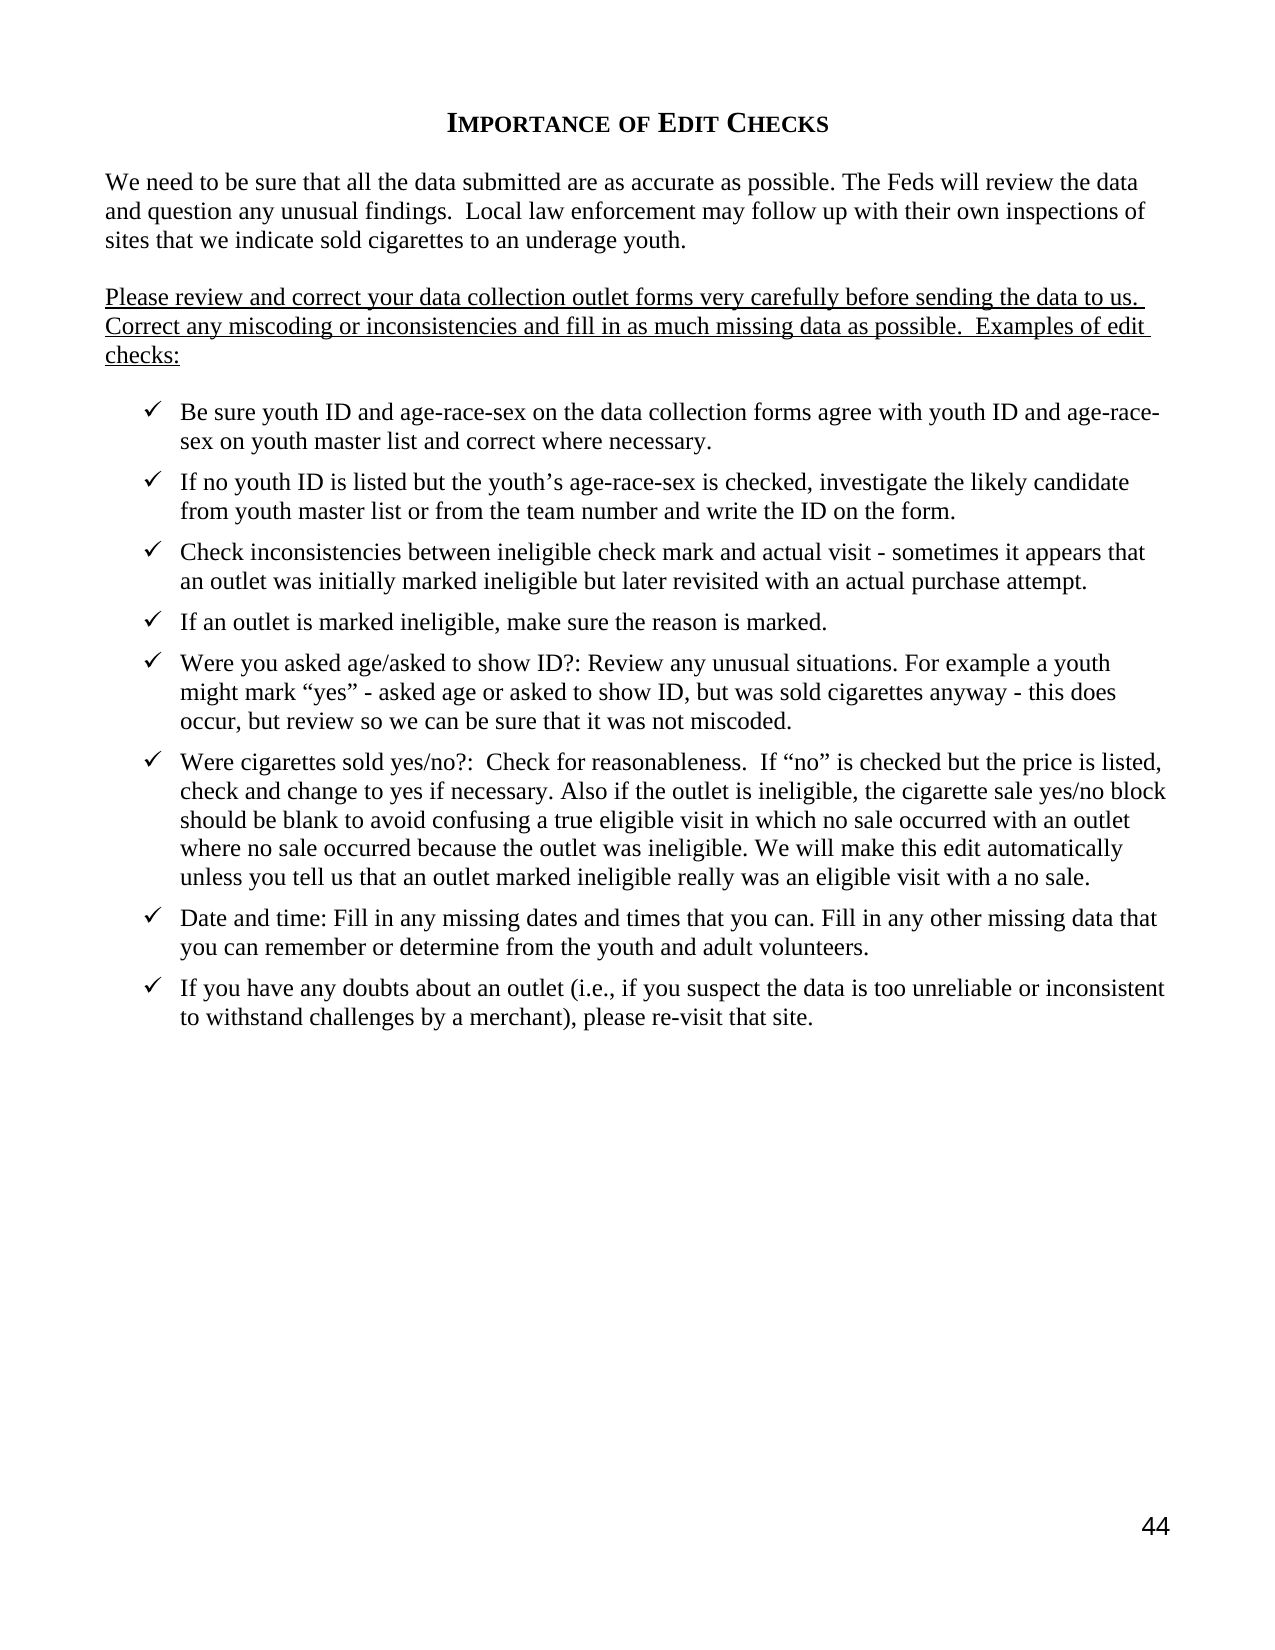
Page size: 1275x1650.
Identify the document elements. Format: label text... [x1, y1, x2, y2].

text We need to be sure that all the data submitted are as accurate as possible. The Feds will review the data and question any unusual findings. Local law enforcement may follow up with their own inspections of sites that we indicate sold cigarettes to an underage youth. [105, 167, 1170, 253]
list Be sure youth ID and age-race-sex on the data collection forms agree with youth ID and age-race-sex on youth master list and correct where necessary. [142, 397, 1170, 455]
list If no youth ID is listed but the youth’s age-race-sex is checked, investigate the likely candidate from youth master list or from the team number and write the ID on the form. [142, 467, 1170, 525]
list Were you asked age/asked to show ID?: Review any unusual situations. For example a youth might mark “yes” - asked age or asked to show ID, but was sold cigarettes anyway - this does occur, but review so we can be sure that it was not miscoded. [142, 648, 1170, 735]
list Were cigarettes sold yes/no?: Check for reasonableness. If “no” is checked but the price is listed, check and change to yes if necessary. Also if the outlet is ineligible, the cigarette sale yes/no block should be blank to avoid confusing a true eligible visit in which no sale occurred with an outlet where no sale occurred because the outlet was ineligible. We will make this edit automatically unless you tell us that an outlet marked ineligible really was an eligible visit with a no sale. [142, 747, 1170, 891]
list If an outlet is marked ineligible, make sure the reason is marked. [142, 607, 1170, 636]
list If you have any doubts about an outlet (i.e., if you suspect the data is too unreliable or inconsistent to withstand challenges by a merchant), please re-visit that site. [142, 973, 1170, 1031]
list Date and time: Fill in any missing dates and times that you can. Fill in any other missing data that you can remember or determine from the youth and adult volunteers. [142, 903, 1170, 961]
text Please review and correct your data collection outlet forms very carefully before sending the data to us. Correct any miscoding or inconsistencies and fill in as much missing data as possible. Examples of edit checks: [105, 282, 1170, 368]
title Importance of Edit Checks [105, 105, 1170, 138]
list Check inconsistencies between ineligible check mark and actual visit - sometimes it appears that an outlet was initially marked ineligible but later revisited with an actual purchase attempt. [142, 537, 1170, 595]
